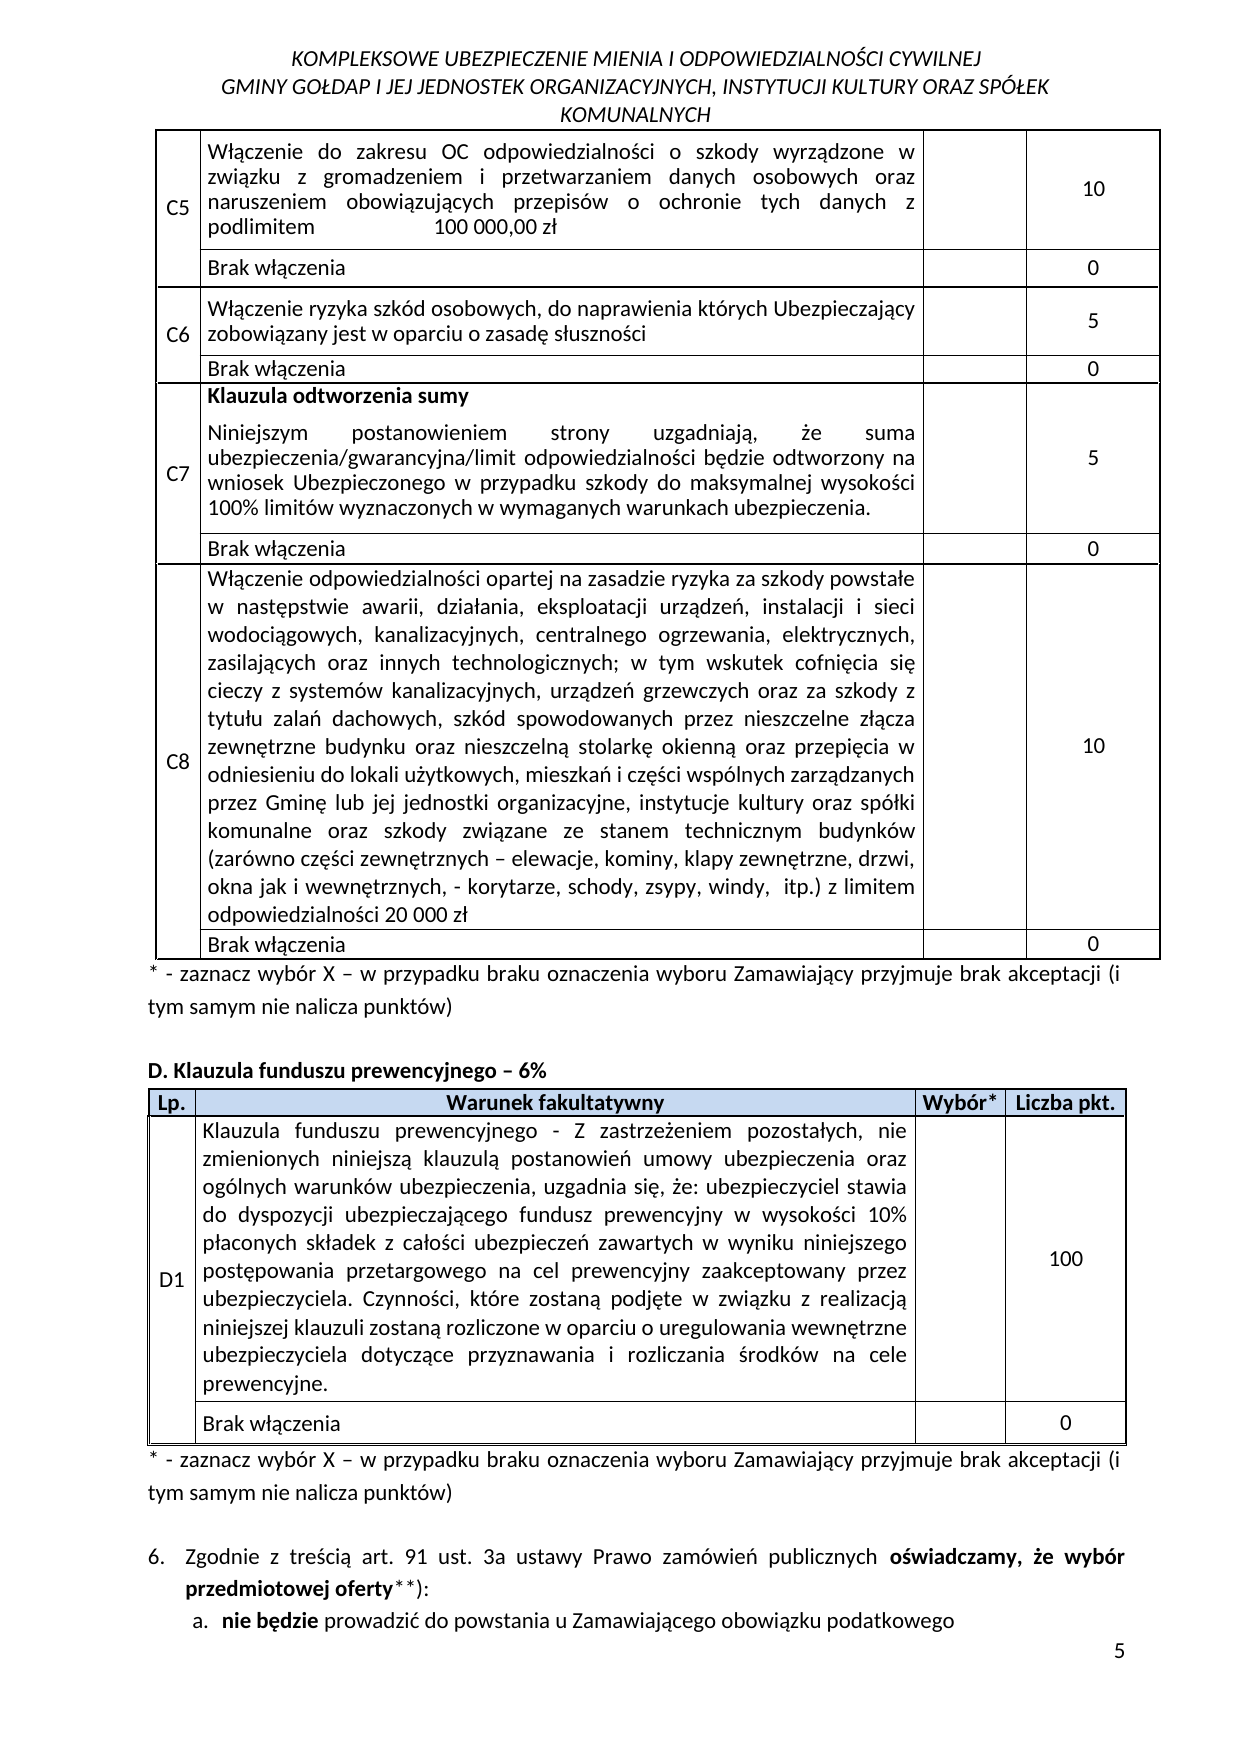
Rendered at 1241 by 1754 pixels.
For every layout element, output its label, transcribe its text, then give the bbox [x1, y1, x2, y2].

table_cell [924, 131, 1026, 248]
table_cell [924, 384, 1026, 533]
table_cell C7 [157, 384, 200, 563]
table_cell Klauzula odtworzenia sumy Niniejszym postanowieniem strony uzgadniają, że suma ubezpieczenia/gwarancyjna/limit odpowiedzialności będzie odtworzony na wniosek Ubezpieczonego w przypadku szkody do maksymalnej wysokości 100% limitów wyznaczonych w wymaganych warunkach ubezpieczenia. [201, 384, 923, 533]
table_cell 0 [1027, 356, 1159, 381]
table_cell Brak włączenia [201, 356, 923, 381]
table_header Wybór* [916, 1090, 1005, 1115]
table_header Warunek fakultatywny [196, 1090, 915, 1115]
list nie będzie prowadzić do powstania u Zamawiającego obowiązku podatkowego [192, 1607, 1125, 1634]
table_cell Włączenie ryzyka szkód osobowych, do naprawienia których Ubezpieczający zobowiązany jest w oparciu o zasadę słuszności [201, 288, 923, 355]
table_header Lp. [150, 1090, 195, 1115]
list Zgodnie z treścią art. 91 ust. 3a ustawy Prawo zamówień publicznych oświadczamy, że wybór przedmiotowej oferty**): [148, 1542, 1125, 1602]
table_cell Brak włączenia [201, 250, 923, 286]
table_cell C6 [157, 288, 200, 381]
text D. Klauzula funduszu prewencyjnego – 6% [148, 1056, 1125, 1084]
table_cell [916, 1402, 1005, 1442]
table_cell [924, 356, 1026, 381]
table_cell Włączenie do zakresu OC odpowiedzialności o szkody wyrządzone w związku z gromadzeniem i przetwarzaniem danych osobowych oraz naruszeniem obowiązujących przepisów o ochronie tych danych z podlimitem 100 000,00 zł [201, 131, 923, 248]
table_cell Brak włączenia [196, 1402, 915, 1442]
text * - zaznacz wybór X – w przypadku braku oznaczenia wyboru Zamawiający przyjmuje brak akceptacji (i tym samym nie nalicza punktów) [148, 1446, 1123, 1506]
table_header Liczba pkt. [1006, 1090, 1125, 1115]
table_cell Włączenie odpowiedzialności opartej na zasadzie ryzyka za szkody powstałe w następstwie awarii, działania, eksploatacji urządzeń, instalacji i sieci wodociągowych, kanalizacyjnych, centralnego ogrzewania, elektrycznych, zasilających oraz innych technologicznych; w tym wskutek cofnięcia się cieczy z systemów kanalizacyjnych, urządzeń grzewczych oraz za szkody z tytułu zalań dachowych, szkód spowodowanych przez nieszczelne złącza zewnętrzne budynku oraz nieszczelną stolarkę okienną oraz przepięcia w odniesieniu do lokali użytkowych, mieszkań i części wspólnych zarządzanych przez Gminę lub jej jednostki organizacyjne, instytucje kultury oraz spółki komunalne oraz szkody związane ze stanem technicznym budynków (zarówno części zewnętrznych – elewacje, kominy, klapy zewnętrzne, drzwi, okna jak i wewnętrznych, - korytarze, schody, zsypy, windy, itp.) z limitem odpowiedzialności 20 000 zł [201, 565, 923, 928]
table_cell [924, 565, 1026, 928]
table_cell [924, 288, 1026, 355]
table_cell C5 [157, 131, 200, 286]
table_cell Brak włączenia [201, 930, 923, 958]
table_cell 5 [1027, 381, 1159, 533]
table_cell [924, 930, 1026, 958]
table_cell 100 [1006, 1115, 1125, 1401]
table_cell Klauzula funduszu prewencyjnego - Z zastrzeżeniem pozostałych, nie zmienionych niniejszą klauzulą postanowień umowy ubezpieczenia oraz ogólnych warunków ubezpieczenia, uzgadnia się, że: ubezpieczyciel stawia do dyspozycji ubezpieczającego fundusz prewencyjny w wysokości 10% płaconych składek z całości ubezpieczeń zawartych w wyniku niniejszego postępowania przetargowego na cel prewencyjny zaakceptowany przez ubezpieczyciela. Czynności, które zostaną podjęte w związku z realizacją niniejszej klauzuli zostaną rozliczone w oparciu o uregulowania wewnętrzne ubezpieczyciela dotyczące przyznawania i rozliczania środków na cele prewencyjne. [196, 1117, 915, 1401]
table_cell 10 [1027, 131, 1159, 248]
table_cell 10 [1027, 563, 1159, 928]
table_cell 0 [1027, 250, 1159, 286]
table_cell Brak włączenia [201, 534, 923, 563]
table_cell D1 [150, 1117, 195, 1442]
table_cell 5 [1027, 286, 1159, 355]
table_cell 0 [1027, 930, 1159, 958]
text * - zaznacz wybór X – w przypadku braku oznaczenia wyboru Zamawiający przyjmuje brak akceptacji (i tym samym nie nalicza punktów) [148, 959, 1123, 1020]
table_cell C8 [157, 565, 200, 958]
table_cell 0 [1006, 1402, 1125, 1442]
table_cell [924, 534, 1026, 563]
table_cell [924, 250, 1026, 286]
table_cell 0 [1027, 534, 1159, 563]
table_cell [916, 1117, 1005, 1401]
